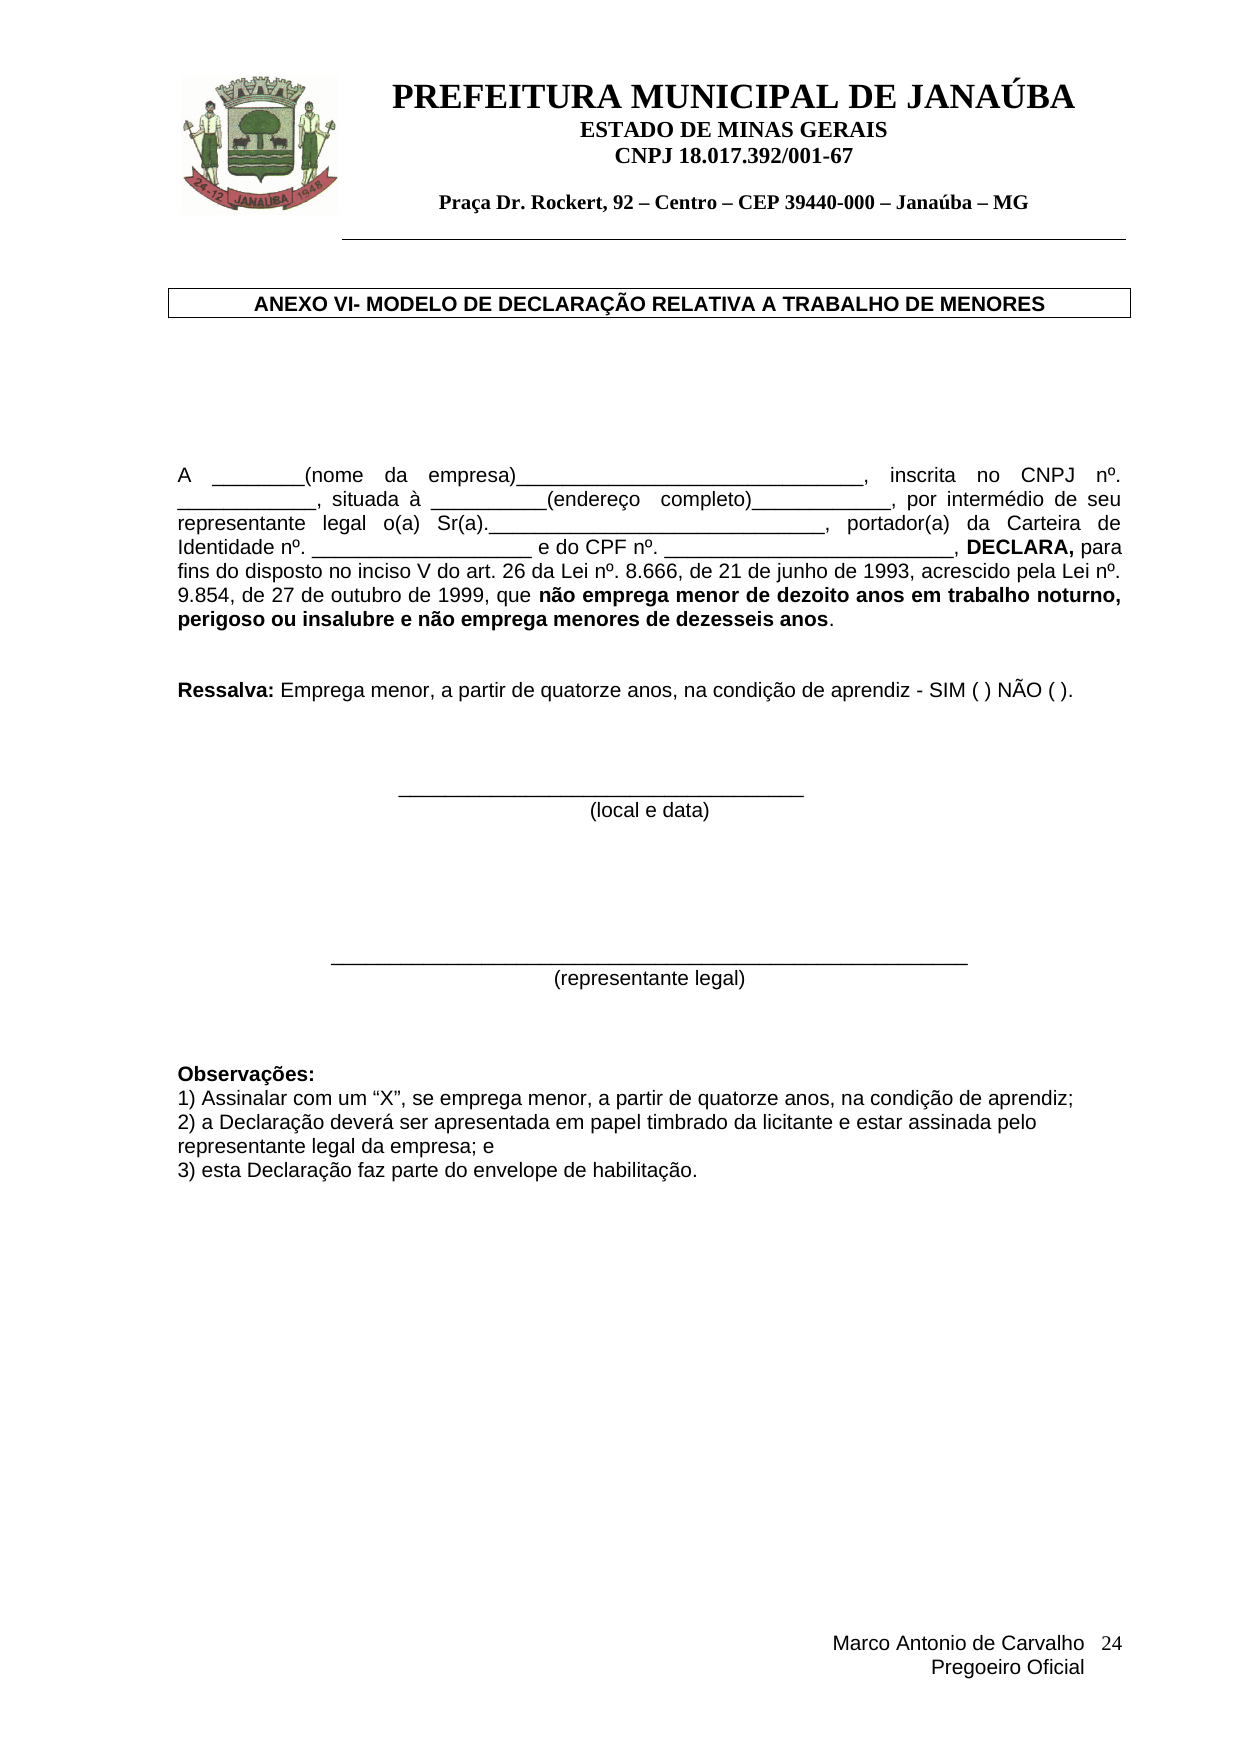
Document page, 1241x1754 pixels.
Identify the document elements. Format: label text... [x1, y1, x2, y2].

text 2) a Declaração deverá ser apresentada em papel timbrado da licitante e estar assinada pelo [177, 1109, 1122, 1133]
text 3) esta Declaração faz parte do envelope de habilitação. [177, 1157, 1122, 1181]
text Observações: [177, 1062, 1122, 1086]
text ___________________________________ [325, 774, 1122, 798]
picture [180, 75, 340, 215]
text ANEXO VI- MODELO DE DECLARAÇÃO RELATIVA A TRABALHO DE MENORES [169, 289, 1130, 317]
text (local e data) [177, 798, 1122, 822]
text representante legal da empresa; e [177, 1133, 1122, 1157]
text _______________________________________________________ [177, 942, 1122, 966]
text 1) Assinalar com um “X”, se emprega menor, a partir de quatorze anos, na condição de aprendiz; [177, 1086, 1122, 1109]
text Ressalva: Emprega menor, a partir de quatorze anos, na condição de aprendiz - SIM ( ) NÃO ( ). [177, 678, 1122, 702]
text A ________(nome da empresa)______________________________, inscrita no CNPJ nº. ____________, situada à __________(endereço completo)____________, por intermédio de seu representante legal o(a) Sr(a)._____________________________, portador(a) da Carteira de Identidade nº. ___________________ e do CPF nº. _________________________, DECLARA, para fins do disposto no inciso V do art. 26 da Lei nº. 8.666, de 21 de junho de 1993, acrescido pela Lei nº. 9.854, de 27 de outubro de 1999, que não emprega menor de dezoito anos em trabalho noturno, perigoso ou insalubre e não emprega menores de dezesseis anos. [177, 463, 1122, 630]
text (representante legal) [177, 966, 1122, 990]
